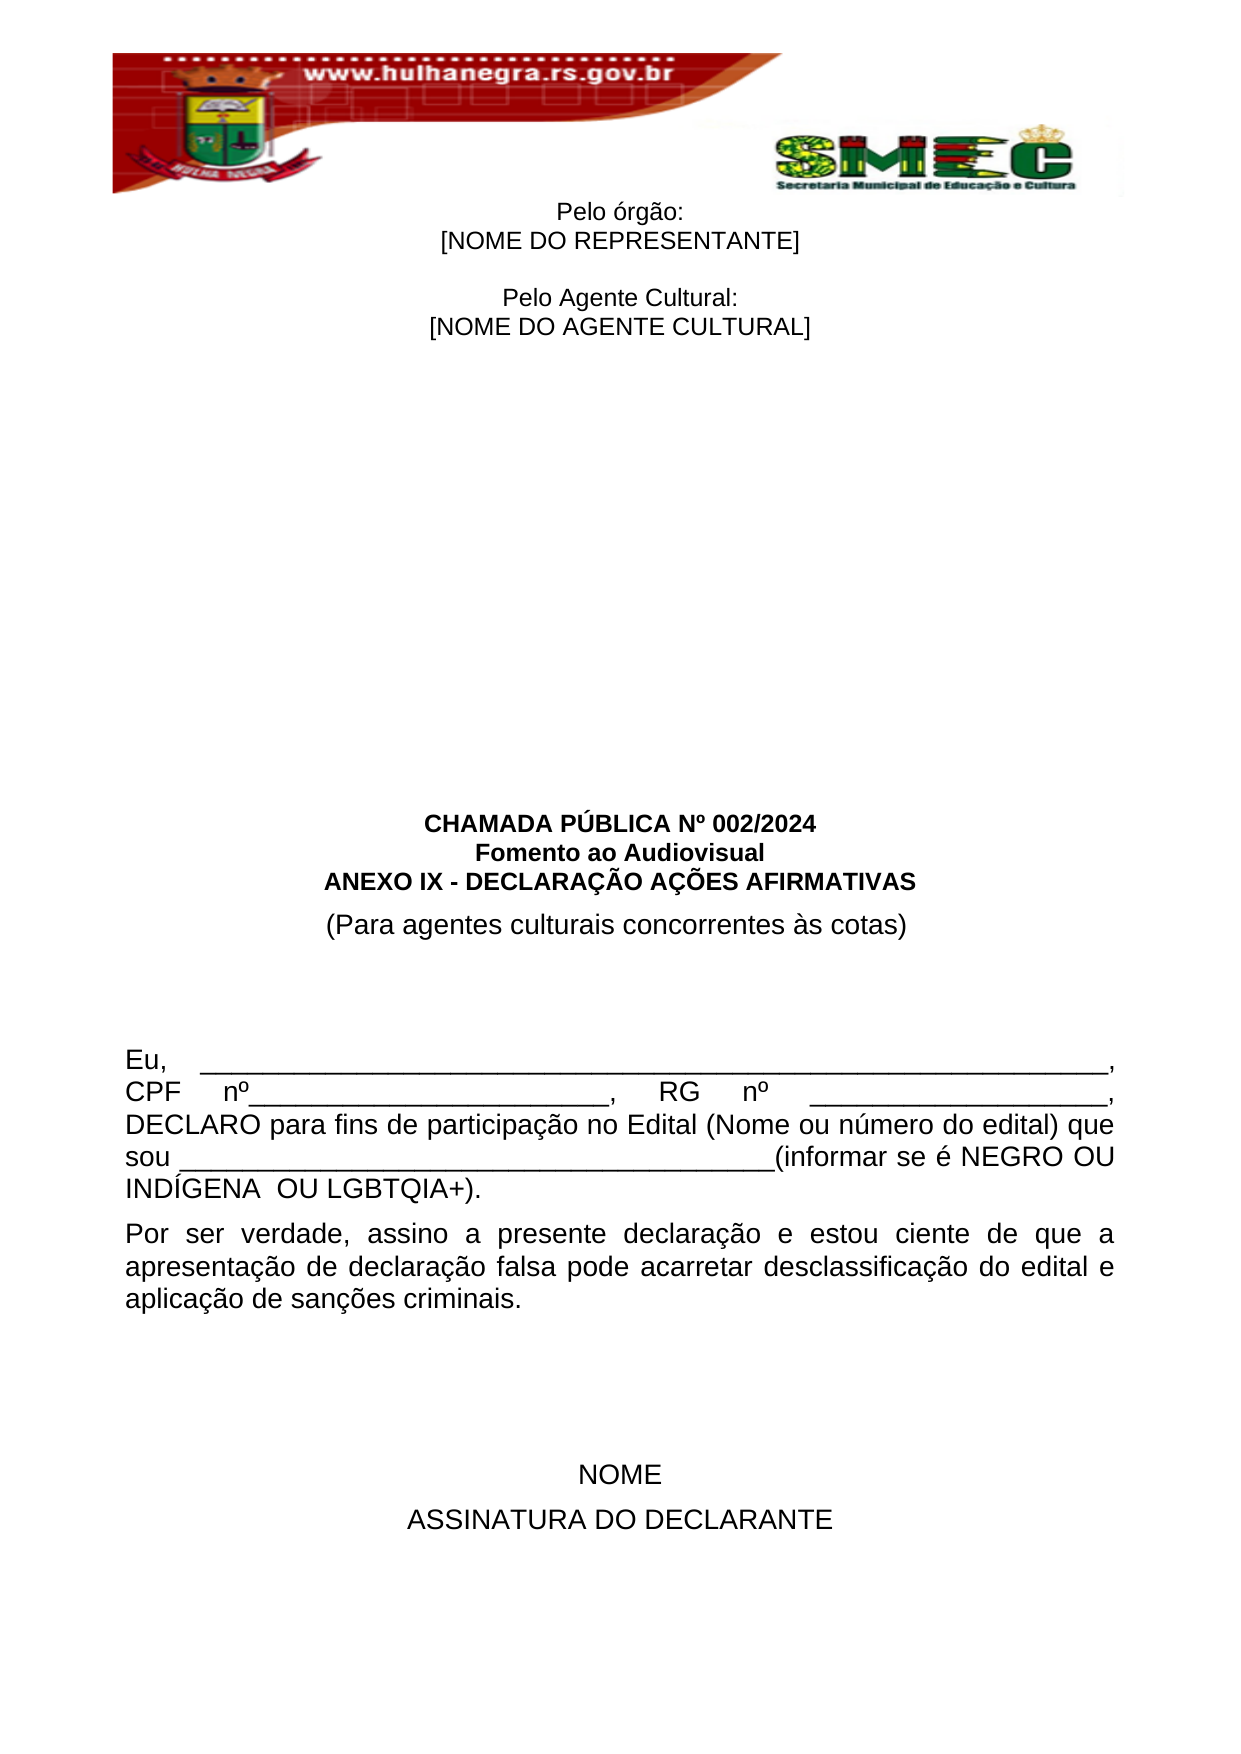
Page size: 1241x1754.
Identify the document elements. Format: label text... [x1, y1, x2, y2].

text Pelo órgão: [112, 197, 1128, 226]
text CHAMADA PÚBLICA Nº 002/2024 [112, 809, 1128, 838]
text [NOME DO REPRESENTANTE] [112, 226, 1128, 254]
text Fomento ao Audiovisual [112, 838, 1128, 867]
text ANEXO IX - DECLARAÇÃO AÇÕES AFIRMATIVAS [112, 867, 1128, 896]
text (Para agentes culturais concorrentes às cotas) [125, 908, 1115, 941]
text [NOME DO AGENTE CULTURAL] [112, 312, 1128, 341]
text Por ser verdade, assino a presente declaração e estou ciente de que a apresentação de declaração falsa pode acarretar desclassificação do edital e aplicação de sanções criminais. [125, 1217, 1115, 1314]
picture [112, 53, 1125, 197]
text Pelo Agente Cultural: [112, 283, 1128, 312]
text NOME [125, 1458, 1115, 1490]
text Eu, __________________________________________________________, CPF nº_______________________, RG nº ___________________, DECLARO para fins de participação no Edital (Nome ou número do edital) que sou ______________________________________(informar se é NEGRO OU INDÍGENA OU LGBTQIA+). [125, 1043, 1115, 1205]
text ASSINATURA DO DECLARANTE [125, 1503, 1115, 1535]
